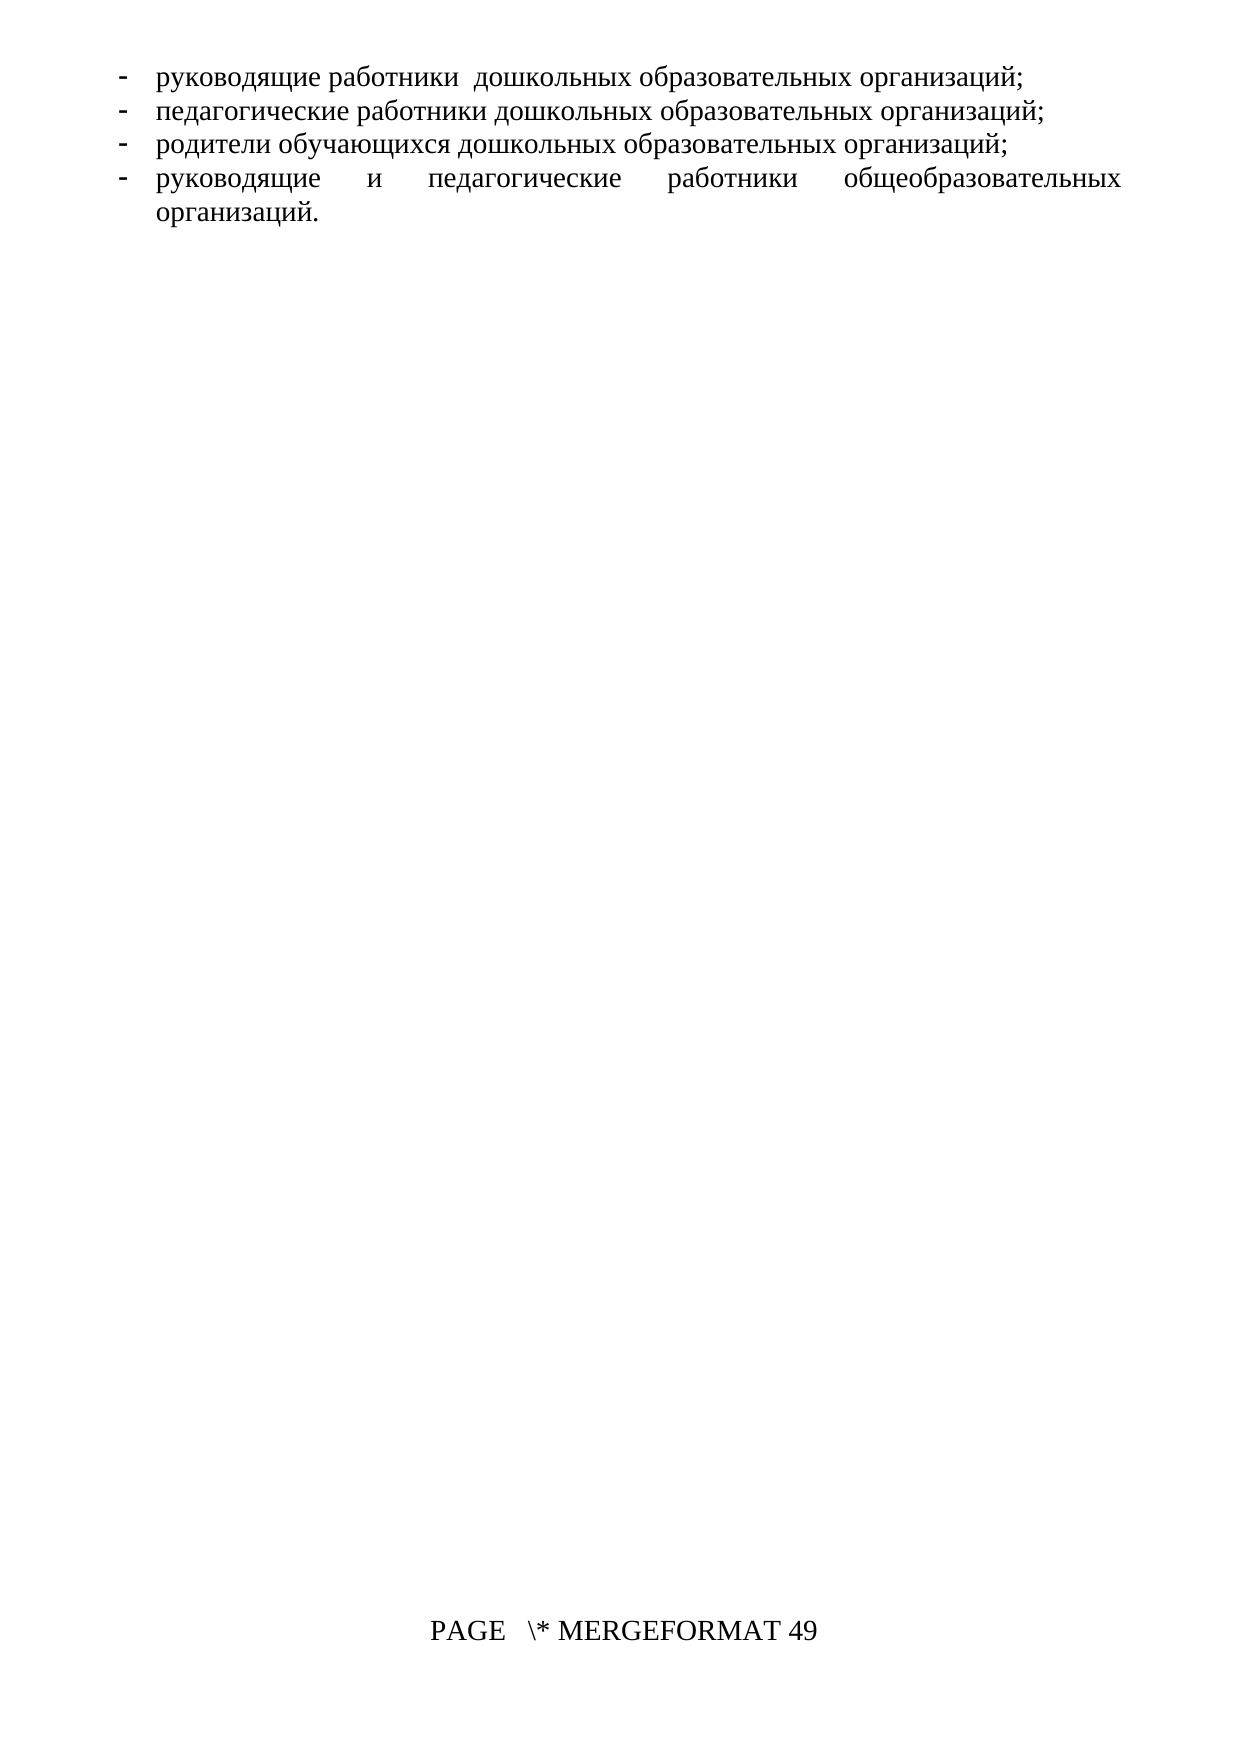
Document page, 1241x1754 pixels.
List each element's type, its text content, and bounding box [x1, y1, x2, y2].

list руководящие и педагогические работники общеобразовательных организаций. [118, 160, 1122, 227]
list педагогические работники дошкольных образовательных организаций; [118, 93, 1122, 126]
list руководящие работники дошкольных образовательных организаций; [118, 59, 1122, 93]
list родители обучающихся дошкольных образовательных организаций; [118, 126, 1122, 160]
